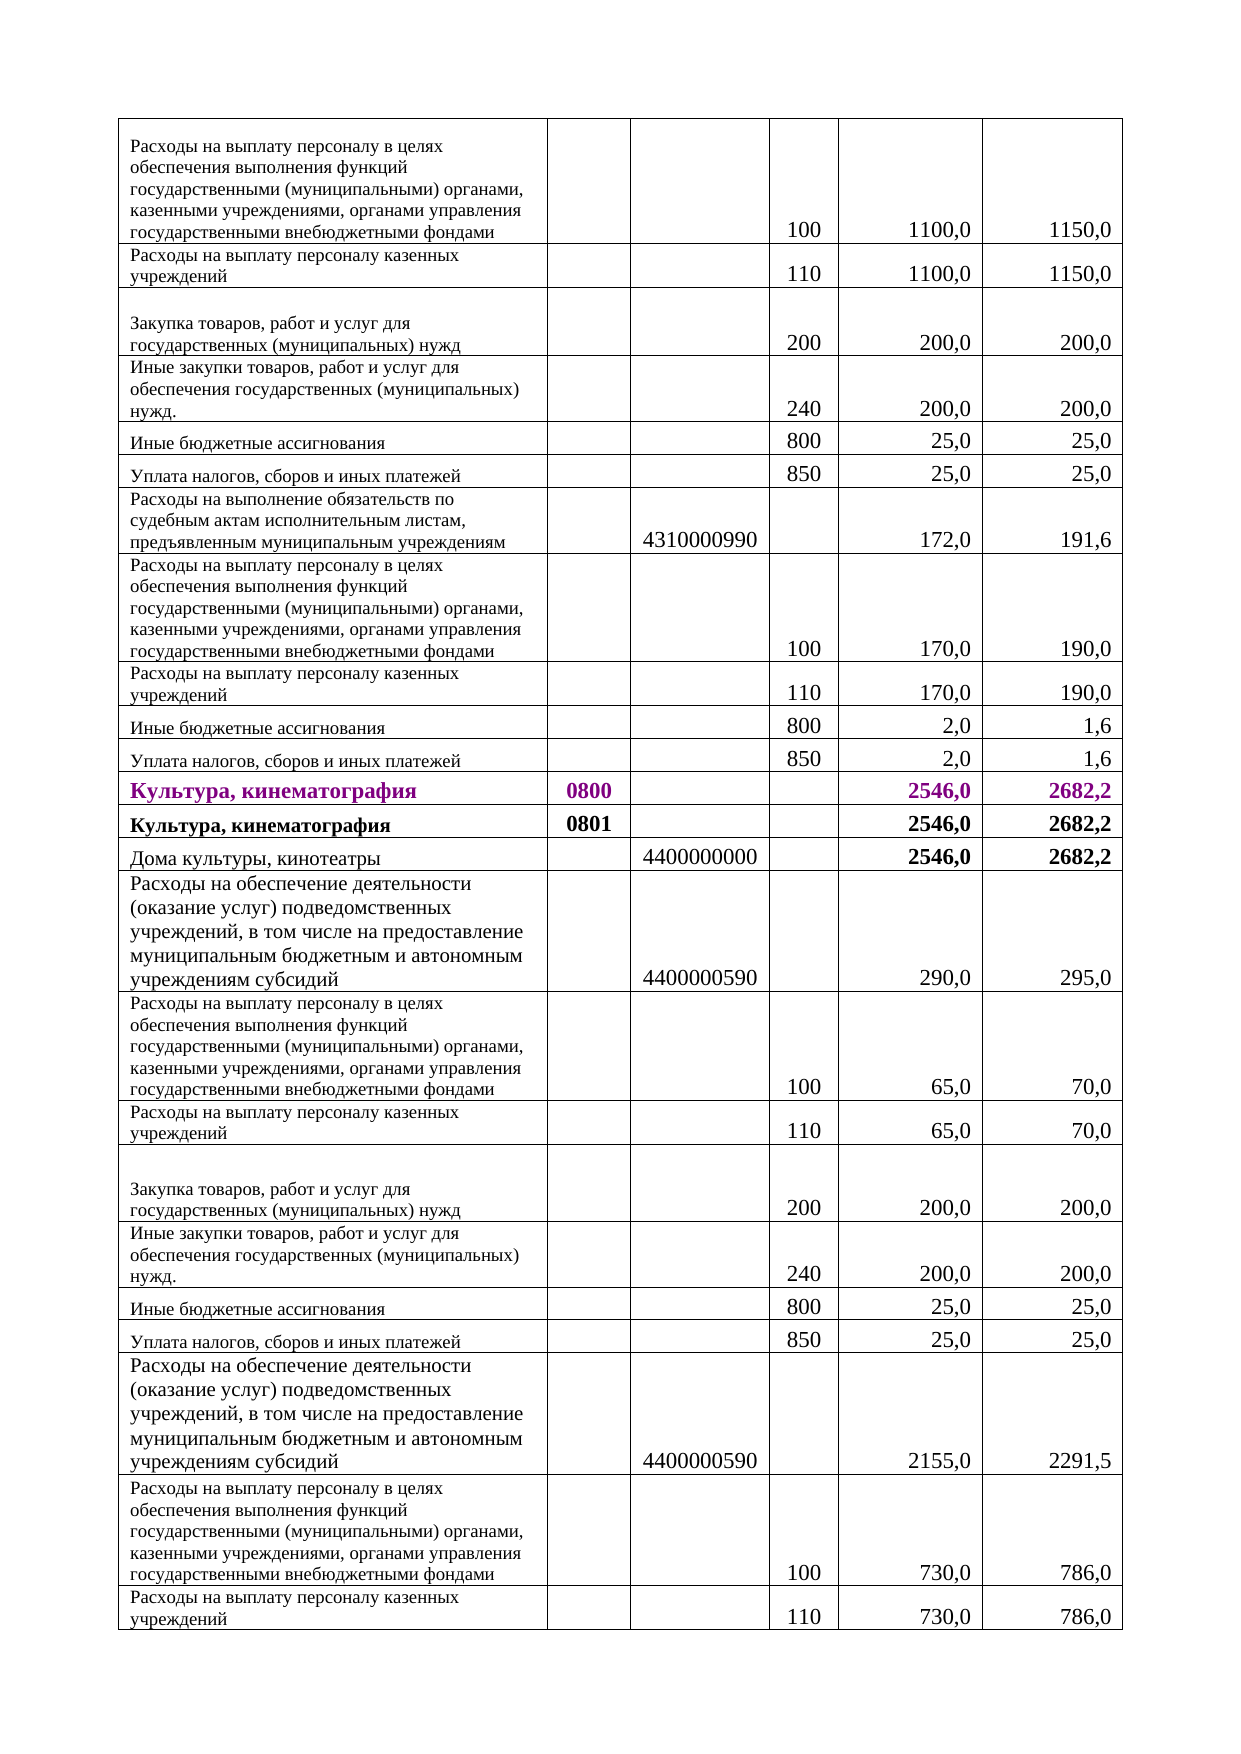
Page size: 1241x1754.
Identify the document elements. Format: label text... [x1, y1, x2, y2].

table_cell 2682,2 [983, 772, 1122, 804]
table_cell [548, 739, 630, 771]
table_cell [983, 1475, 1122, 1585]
table_cell [631, 706, 769, 738]
table_cell 110 [770, 1101, 838, 1144]
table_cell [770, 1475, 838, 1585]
table_cell 100 [770, 992, 838, 1100]
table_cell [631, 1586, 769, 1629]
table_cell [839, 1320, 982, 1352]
table_cell 200 [770, 288, 838, 355]
table_cell Расходы на выплату персоналу казенных учреждений [119, 244, 547, 287]
table_cell 110 [770, 662, 838, 705]
table_cell 800 [770, 706, 838, 738]
table_cell 0801 [548, 805, 630, 837]
table_cell [548, 662, 630, 705]
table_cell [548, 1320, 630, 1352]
table_cell 100 [770, 119, 838, 242]
table_cell Культура, кинематография [119, 805, 547, 837]
table_cell 65,0 [839, 992, 982, 1100]
table_cell 25,0 [983, 455, 1122, 487]
table_cell 800 [770, 422, 838, 454]
table_cell 200,0 [839, 356, 982, 421]
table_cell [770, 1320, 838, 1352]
table_cell 2546,0 [839, 805, 982, 837]
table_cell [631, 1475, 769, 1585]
table_cell 200,0 [983, 288, 1122, 355]
table_cell [548, 1222, 630, 1287]
table_cell 170,0 [839, 554, 982, 661]
table_cell Расходы на обеспечение деятельности (оказание услуг) подведомственных учреждений, в том числе на предоставление муниципальным бюджетным и автономным учреждениям субсидий [119, 871, 547, 991]
table_cell Уплата налогов, сборов и иных платежей [119, 455, 547, 487]
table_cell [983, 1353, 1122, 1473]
table_cell 850 [770, 739, 838, 771]
table_cell [631, 739, 769, 771]
table_cell 4400000590 [631, 871, 769, 991]
table_cell [548, 871, 630, 991]
table_cell 200 [770, 1145, 838, 1221]
table_cell [631, 1101, 769, 1144]
table_cell Уплата налогов, сборов и иных платежей [119, 739, 547, 771]
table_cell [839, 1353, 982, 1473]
table_cell [631, 992, 769, 1100]
table_cell [548, 1288, 630, 1319]
table_cell [631, 554, 769, 661]
table_cell [548, 1145, 630, 1221]
table_cell [770, 772, 838, 804]
table_cell 2546,0 [839, 772, 982, 804]
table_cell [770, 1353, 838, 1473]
table_cell [548, 244, 630, 287]
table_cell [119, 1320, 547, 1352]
table_cell Иные закупки товаров, работ и услуг для обеспечения государственных (муниципальных) нужд. [119, 356, 547, 421]
table_cell 172,0 [839, 488, 982, 552]
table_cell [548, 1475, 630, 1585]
table_cell 1,6 [983, 706, 1122, 738]
table_cell [631, 244, 769, 287]
table_cell 240 [770, 1222, 838, 1287]
table_cell Иные закупки товаров, работ и услуг для обеспечения государственных (муниципальных) нужд. [119, 1222, 547, 1287]
table_cell Иные бюджетные ассигнования [119, 706, 547, 738]
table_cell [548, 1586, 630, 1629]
table_cell [548, 1101, 630, 1144]
table_cell [770, 488, 838, 552]
table_cell 1,6 [983, 739, 1122, 771]
table_cell 800 [770, 1288, 838, 1319]
table_cell [631, 356, 769, 421]
table_cell 190,0 [983, 662, 1122, 705]
table_cell 25,0 [839, 422, 982, 454]
table_cell [631, 455, 769, 487]
table_cell 200,0 [983, 1145, 1122, 1221]
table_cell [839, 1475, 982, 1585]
table_cell 240 [770, 356, 838, 421]
table_cell 1150,0 [983, 244, 1122, 287]
table_cell [548, 838, 630, 869]
table_cell 4310000990 [631, 488, 769, 552]
table_cell 2682,2 [983, 805, 1122, 837]
table_cell [548, 992, 630, 1100]
table_cell 2,0 [839, 739, 982, 771]
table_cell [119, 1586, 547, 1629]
table_cell [548, 488, 630, 552]
table_cell [548, 455, 630, 487]
table_cell 1150,0 [983, 119, 1122, 242]
table_cell Расходы на выплату персоналу в целях обеспечения выполнения функций государственными (муниципальными) органами, казенными учреждениями, органами управления государственными внебюджетными фондами [119, 119, 547, 242]
table_cell Закупка товаров, работ и услуг для государственных (муниципальных) нужд [119, 288, 547, 355]
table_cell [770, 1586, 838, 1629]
table_cell Закупка товаров, работ и услуг для государственных (муниципальных) нужд [119, 1145, 547, 1221]
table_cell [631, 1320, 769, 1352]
table_cell [770, 805, 838, 837]
table_cell 1100,0 [839, 119, 982, 242]
table_cell [631, 1288, 769, 1319]
table_cell 2682,2 [983, 838, 1122, 869]
table_cell Расходы на выплату персоналу в целях обеспечения выполнения функций государственными (муниципальными) органами, казенными учреждениями, органами управления государственными внебюджетными фондами [119, 554, 547, 661]
table_cell [631, 805, 769, 837]
table_cell [548, 288, 630, 355]
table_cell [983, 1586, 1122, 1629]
table_cell [548, 422, 630, 454]
table_cell Расходы на выполнение обязательств по судебным актам исполнительным листам, предъявленным муниципальным учреждениям [119, 488, 547, 552]
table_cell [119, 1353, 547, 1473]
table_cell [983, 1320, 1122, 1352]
table_cell 850 [770, 455, 838, 487]
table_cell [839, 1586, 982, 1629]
table_cell [770, 838, 838, 869]
table_cell 200,0 [983, 356, 1122, 421]
table_cell [631, 1145, 769, 1221]
table_cell Культура, кинематография [119, 772, 547, 804]
table_cell 25,0 [839, 1288, 982, 1319]
table_cell [548, 356, 630, 421]
table_cell 70,0 [983, 992, 1122, 1100]
table_cell [631, 772, 769, 804]
table_cell 0800 [548, 772, 630, 804]
table_cell 1100,0 [839, 244, 982, 287]
table_cell 70,0 [983, 1101, 1122, 1144]
table_cell [770, 871, 838, 991]
table_cell [631, 119, 769, 242]
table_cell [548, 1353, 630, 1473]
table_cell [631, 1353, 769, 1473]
table_cell Расходы на выплату персоналу в целях обеспечения выполнения функций государственными (муниципальными) органами, казенными учреждениями, органами управления государственными внебюджетными фондами [119, 992, 547, 1100]
table_cell 190,0 [983, 554, 1122, 661]
table_cell [631, 288, 769, 355]
table_cell [548, 554, 630, 661]
table_cell [548, 706, 630, 738]
table_cell 290,0 [839, 871, 982, 991]
table_cell [548, 119, 630, 242]
table_cell [631, 662, 769, 705]
table_cell [631, 422, 769, 454]
table_cell Расходы на выплату персоналу казенных учреждений [119, 662, 547, 705]
table_cell 191,6 [983, 488, 1122, 552]
table_cell 110 [770, 244, 838, 287]
table_cell 2546,0 [839, 838, 982, 869]
table_cell 295,0 [983, 871, 1122, 991]
table_cell 170,0 [839, 662, 982, 705]
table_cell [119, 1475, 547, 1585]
table_cell 200,0 [839, 288, 982, 355]
table_cell 65,0 [839, 1101, 982, 1144]
table_cell 25,0 [839, 455, 982, 487]
table_cell [631, 1222, 769, 1287]
table_cell 4400000000 [631, 838, 769, 869]
table_cell 200,0 [839, 1222, 982, 1287]
table_cell 2,0 [839, 706, 982, 738]
table_cell 100 [770, 554, 838, 661]
table_cell 200,0 [983, 1222, 1122, 1287]
table_cell Дома культуры, кинотеатры [119, 838, 547, 869]
table_cell 25,0 [983, 422, 1122, 454]
table_cell Иные бюджетные ассигнования [119, 1288, 547, 1319]
table_cell Иные бюджетные ассигнования [119, 422, 547, 454]
table_cell Расходы на выплату персоналу казенных учреждений [119, 1101, 547, 1144]
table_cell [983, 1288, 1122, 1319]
table_cell 200,0 [839, 1145, 982, 1221]
